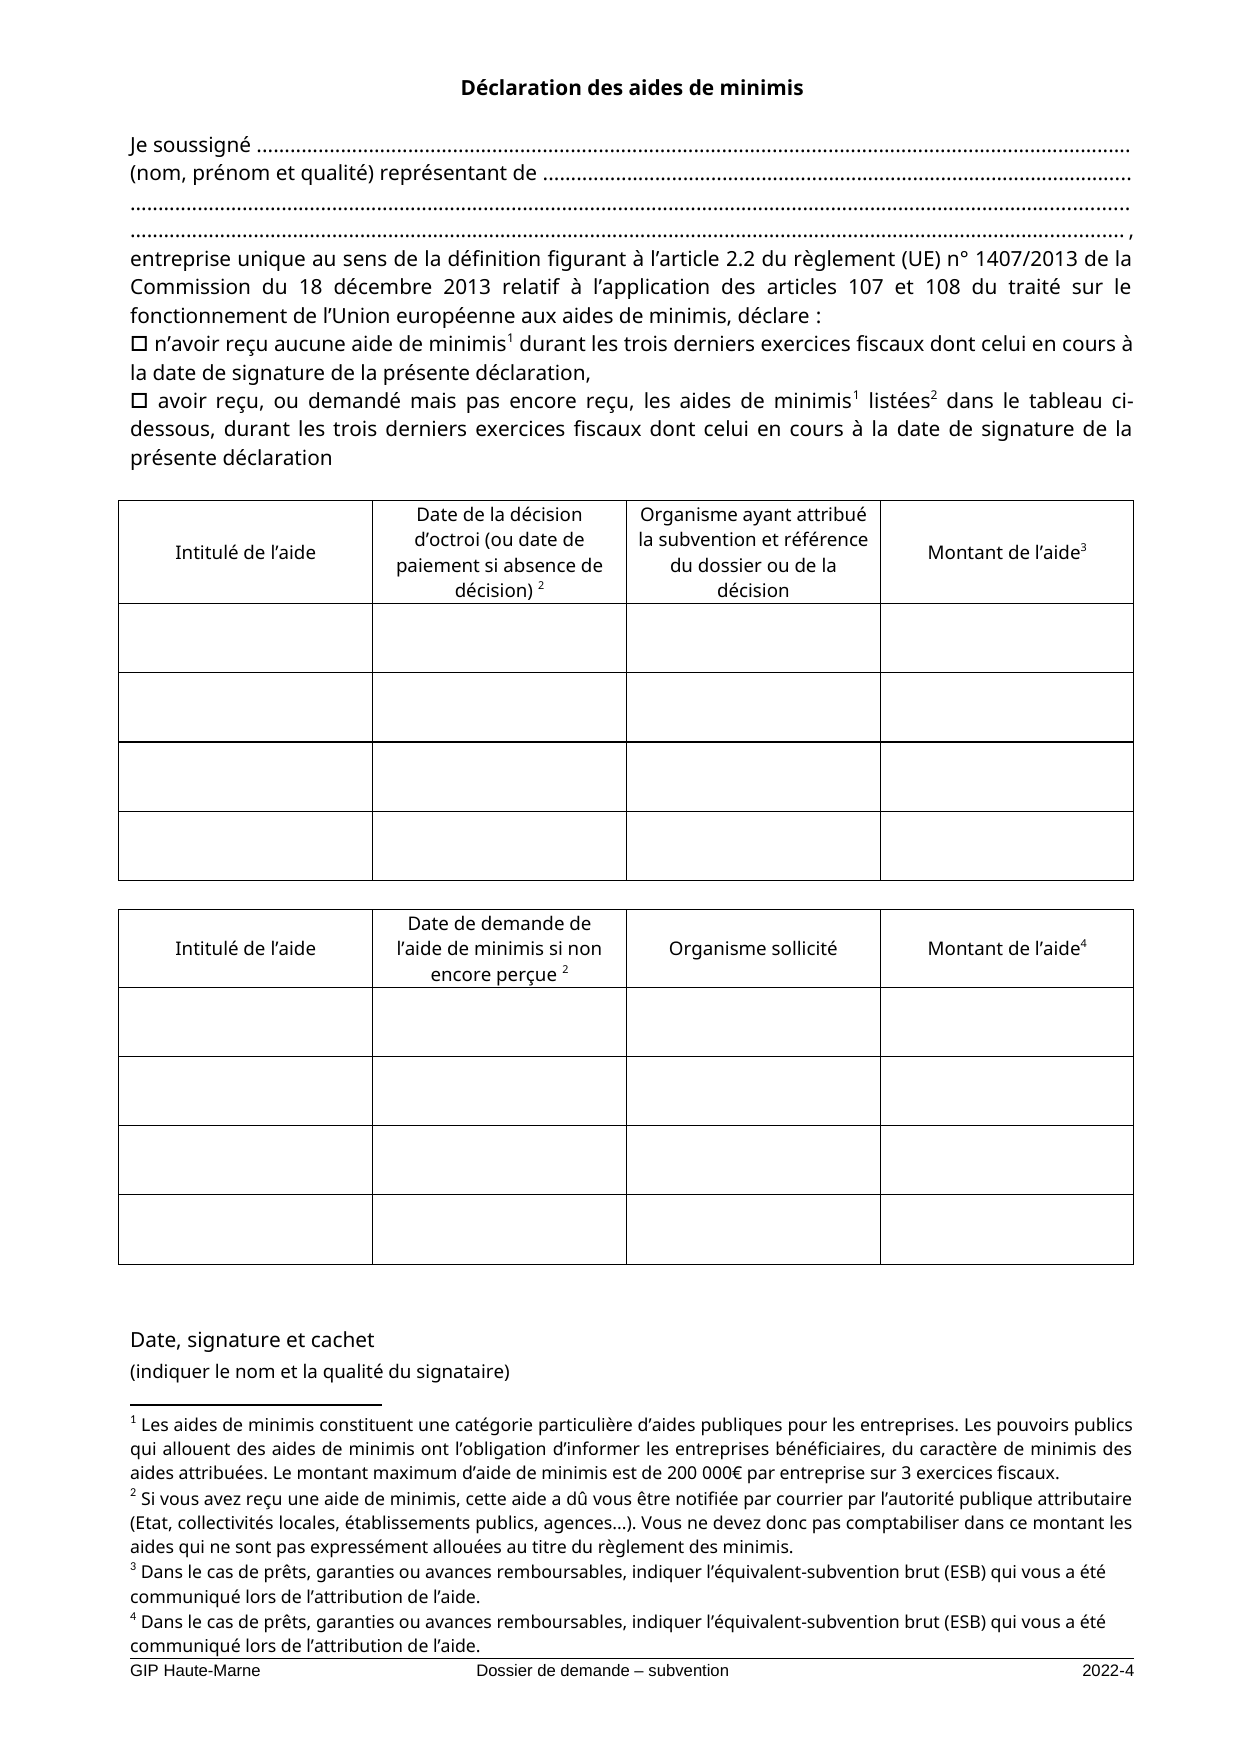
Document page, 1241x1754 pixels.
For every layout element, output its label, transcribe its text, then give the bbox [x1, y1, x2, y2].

table_cell [627, 743, 880, 811]
text (indiquer le nom et la qualité du signataire) [130, 1358, 1134, 1384]
table_header Intitulé de l’aide [119, 501, 372, 603]
table_cell [119, 988, 372, 1056]
table_cell [881, 812, 1133, 880]
table_cell [627, 673, 880, 741]
table_header Organisme sollicité [627, 910, 880, 987]
table_cell [627, 1195, 880, 1263]
text , [130, 216, 1134, 244]
table_cell [373, 1126, 626, 1194]
table_cell [119, 1057, 372, 1125]
table_cell [627, 1126, 880, 1194]
table_cell [373, 1057, 626, 1125]
table_cell [119, 1195, 372, 1263]
table_cell [627, 988, 880, 1056]
text n’avoir reçu aucune aide de minimis durant les trois derniers exercices fiscaux dont celui en cours à la date de signature de la présente déclaration, [130, 329, 1134, 386]
table_cell [881, 673, 1133, 741]
table_cell [881, 743, 1133, 811]
table_cell [373, 812, 626, 880]
table_cell [119, 1126, 372, 1194]
table_header Intitulé de l’aide [119, 910, 372, 987]
text Déclaration des aides de minimis [130, 73, 1134, 101]
table_cell [119, 604, 372, 672]
table_header Date de demande de l’aide de minimis si non encore perçue 2 [373, 910, 626, 987]
table_cell [373, 1195, 626, 1263]
table_header Montant de l’aide [881, 910, 1133, 987]
table_cell [881, 1195, 1133, 1263]
text (nom, prénom et qualité) représentant de [130, 158, 1134, 187]
table_cell [881, 988, 1133, 1056]
text avoir reçu, ou demandé mais pas encore reçu, les aides de minimis1 listées dans le tableau ci-dessous, durant les trois derniers exercices fiscaux dont celui en cours à la date de signature de la présente déclaration [130, 386, 1134, 471]
table_cell [373, 604, 626, 672]
table_header Organisme ayant attribué la subvention et référence du dossier ou de la décision [627, 501, 880, 603]
table_cell [881, 604, 1133, 672]
table_cell [881, 1057, 1133, 1125]
table_cell [119, 673, 372, 741]
table_cell [119, 812, 372, 880]
table_header Montant de l’aide [881, 501, 1133, 603]
text Date, signature et cachet [130, 1326, 1134, 1354]
table_cell [373, 673, 626, 741]
table_cell [119, 743, 372, 811]
text Je soussigné [130, 130, 1134, 158]
table_cell [373, 743, 626, 811]
table_cell [627, 1057, 880, 1125]
table_header Date de la décision d’octroi (ou date de paiement si absence de décision) 2 [373, 501, 626, 603]
table_cell [627, 812, 880, 880]
table_cell [627, 604, 880, 672]
text entreprise unique au sens de la définition figurant à l’article 2.2 du règlement (UE) n° 1407/2013 de la Commission du 18 décembre 2013 relatif à l’application des articles 107 et 108 du traité sur le fonctionnement de l’Union européenne aux aides de minimis, déclare : [130, 244, 1134, 329]
table_cell [373, 988, 626, 1056]
table_cell [881, 1126, 1133, 1194]
